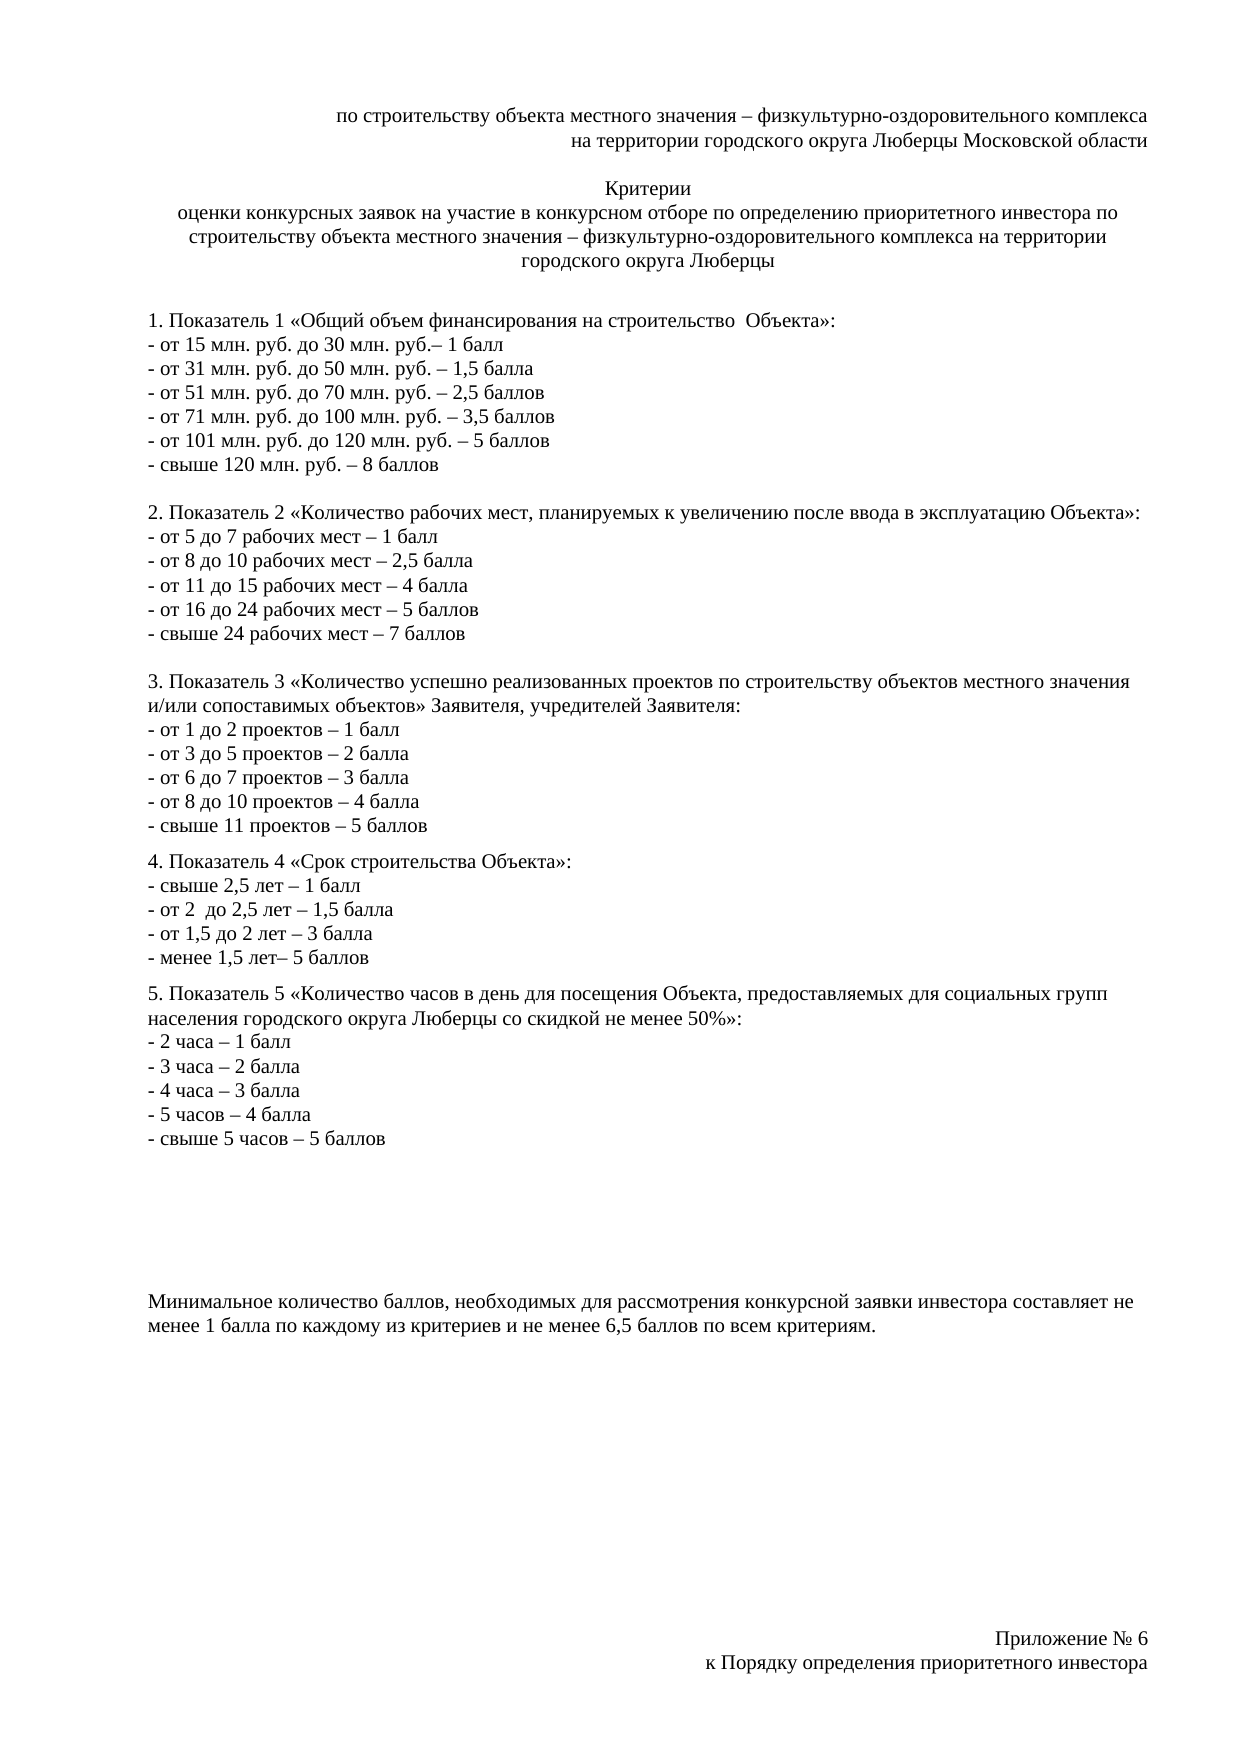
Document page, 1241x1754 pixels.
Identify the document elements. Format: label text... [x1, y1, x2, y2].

title 4. Показатель 4 «Срок строительства Объекта»: [148, 849, 1148, 873]
title - от 1 до 2 проектов – 1 балл [148, 717, 1148, 741]
title - от 16 до 24 рабочих мест – 5 баллов [148, 597, 1148, 621]
title - 3 часа – 2 балла [148, 1053, 1148, 1078]
title - от 5 до 7 рабочих мест – 1 балл [148, 524, 1148, 548]
title - от 101 млн. руб. до 120 млн. руб. – 5 баллов [148, 428, 1148, 452]
title 3. Показатель 3 «Количество успешно реализованных проектов по строительству объектов местного значения и/или сопоставимых объектов» Заявителя, учредителей Заявителя: [148, 669, 1148, 717]
text к Порядку определения приоритетного инвестора [148, 1650, 1148, 1674]
title - от 2 до 2,5 лет – 1,5 балла [148, 897, 1148, 921]
title Критерии [148, 176, 1148, 199]
title - 4 часа – 3 балла [148, 1078, 1148, 1102]
title - 2 часа – 1 балл [148, 1029, 1148, 1053]
title 1. Показатель 1 «Общий объем финансирования на строительство Объекта»: [148, 308, 1148, 332]
title - свыше 24 рабочих мест – 7 баллов [148, 621, 1148, 645]
title - от 11 до 15 рабочих мест – 4 балла [148, 572, 1148, 597]
title - от 15 млн. руб. до 30 млн. руб.– 1 балл [148, 332, 1148, 356]
title Минимальное количество баллов, необходимых для рассмотрения конкурсной заявки инвестора составляет не менее 1 балла по каждому из критериев и не менее 6,5 баллов по всем критериям. [148, 1289, 1148, 1337]
title - от 1,5 до 2 лет – 3 балла [148, 921, 1148, 945]
text по строительству объекта местного значения – физкультурно-оздоровительного комплекса [148, 103, 1148, 127]
title - от 8 до 10 рабочих мест – 2,5 балла [148, 548, 1148, 572]
title - свыше 120 млн. руб. – 8 баллов [148, 452, 1148, 476]
text Приложение № 6 [148, 1626, 1148, 1650]
title - от 6 до 7 проектов – 3 балла [148, 765, 1148, 789]
title - от 31 млн. руб. до 50 млн. руб. – 1,5 балла [148, 356, 1148, 380]
title - от 51 млн. руб. до 70 млн. руб. – 2,5 баллов [148, 380, 1148, 404]
title - свыше 5 часов – 5 баллов [148, 1126, 1148, 1150]
title - свыше 11 проектов – 5 баллов [148, 813, 1148, 837]
text на территории городского округа Люберцы Московской области [148, 127, 1148, 152]
title - от 8 до 10 проектов – 4 балла [148, 789, 1148, 813]
title оценки конкурсных заявок на участие в конкурсном отборе по определению приоритетного инвестора по строительству объекта местного значения – физкультурно-оздоровительного комплекса на территории городского округа Люберцы [148, 199, 1148, 272]
title - от 3 до 5 проектов – 2 балла [148, 741, 1148, 765]
title - от 71 млн. руб. до 100 млн. руб. – 3,5 баллов [148, 404, 1148, 428]
title - свыше 2,5 лет – 1 балл [148, 873, 1148, 897]
title 5. Показатель 5 «Количество часов в день для посещения Объекта, предоставляемых для социальных групп населения городского округа Люберцы со скидкой не менее 50%»: [148, 981, 1148, 1029]
title 2. Показатель 2 «Количество рабочих мест, планируемых к увеличению после ввода в эксплуатацию Объекта»: [148, 500, 1148, 524]
title - 5 часов – 4 балла [148, 1102, 1148, 1126]
title - менее 1,5 лет– 5 баллов [148, 945, 1148, 969]
